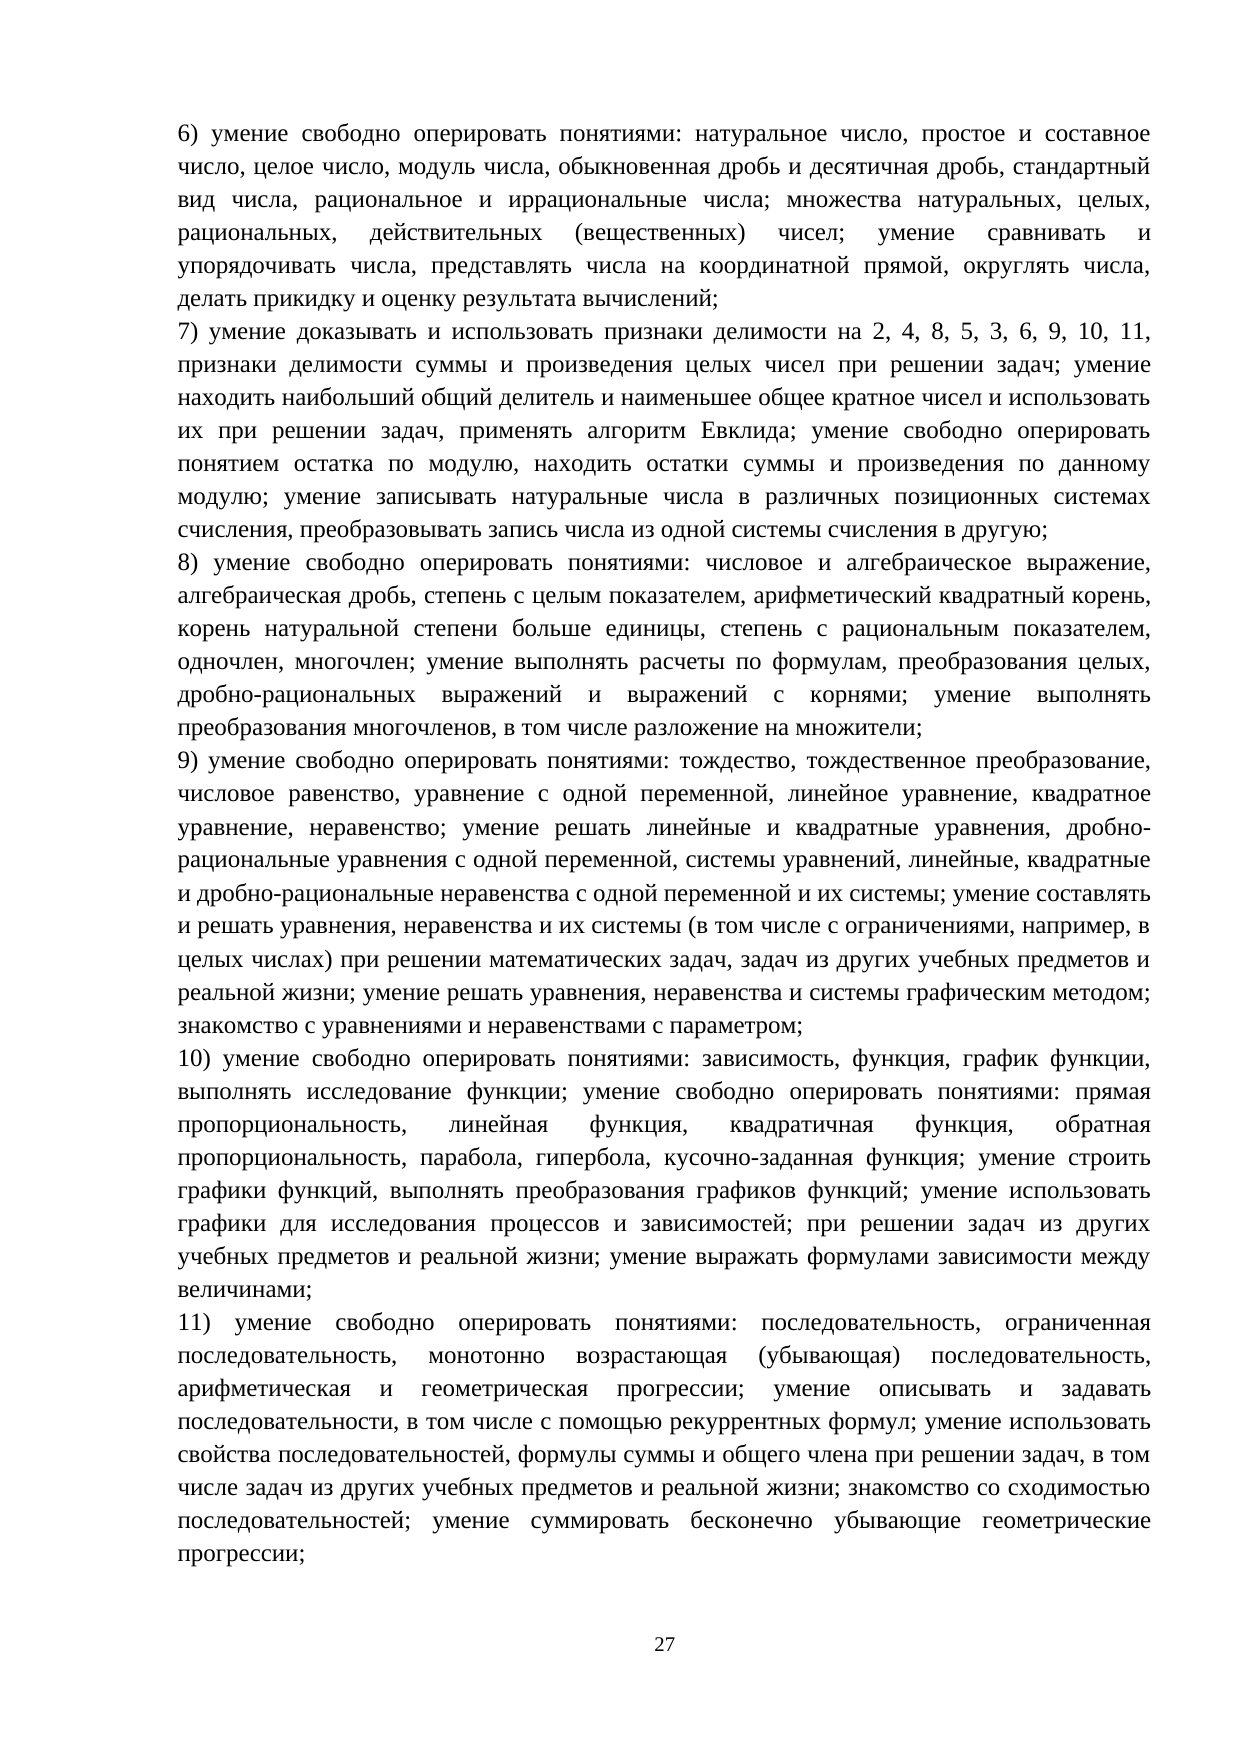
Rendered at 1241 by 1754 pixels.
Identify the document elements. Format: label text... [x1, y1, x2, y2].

text 10) умение свободно оперировать понятиями: зависимость, функция, график функции, выполнять исследование функции; умение свободно оперировать понятиями: прямая пропорциональность, линейная функция, квадратичная функция, обратная пропорциональность, парабола, гипербола, кусочно-заданная функция; умение строить графики функций, выполнять преобразования графиков функций; умение использовать графики для исследования процессов и зависимостей; при решении задач из других учебных предметов и реальной жизни; умение выражать формулами зависимости между величинами; [177, 1043, 1152, 1303]
text 9) умение свободно оперировать понятиями: тождество, тождественное преобразование, числовое равенство, уравнение с одной переменной, линейное уравнение, квадратное уравнение, неравенство; умение решать линейные и квадратные уравнения, дробно-рациональные уравнения с одной переменной, системы уравнений, линейные, квадратные и дробно-рациональные неравенства с одной переменной и их системы; умение составлять и решать уравнения, неравенства и их системы (в том числе с ограничениями, например, в целых числах) при решении математических задач, задач из других учебных предметов и реальной жизни; умение решать уравнения, неравенства и системы графическим методом; знакомство с уравнениями и неравенствами с параметром; [177, 746, 1152, 1038]
text 11) умение свободно оперировать понятиями: последовательность, ограниченная последовательность, монотонно возрастающая (убывающая) последовательность, арифметическая и геометрическая прогрессии; умение описывать и задавать последовательности, в том числе с помощью рекуррентных формул; умение использовать свойства последовательностей, формулы суммы и общего члена при решении задач, в том числе задач из других учебных предметов и реальной жизни; знакомство со сходимостью последовательностей; умение суммировать бесконечно убывающие геометрические прогрессии; [177, 1307, 1152, 1567]
text 7) умение доказывать и использовать признаки делимости на 2, 4, 8, 5, 3, 6, 9, 10, 11, признаки делимости суммы и произведения целых чисел при решении задач; умение находить наибольший общий делитель и наименьшее общее кратное чисел и использовать их при решении задач, применять алгоритм Евклида; умение свободно оперировать понятием остатка по модулю, находить остатки суммы и произведения по данному модулю; умение записывать натуральные числа в различных позиционных системах счисления, преобразовывать запись числа из одной системы счисления в другую; [177, 316, 1152, 543]
text 6) умение свободно оперировать понятиями: натуральное число, простое и составное число, целое число, модуль числа, обыкновенная дробь и десятичная дробь, стандартный вид числа, рациональное и иррациональные числа; множества натуральных, целых, рациональных, действительных (вещественных) чисел; умение сравнивать и упорядочивать числа, представлять числа на координатной прямой, округлять числа, делать прикидку и оценку результата вычислений; [177, 118, 1152, 312]
text 8) умение свободно оперировать понятиями: числовое и алгебраическое выражение, алгебраическая дробь, степень с целым показателем, арифметический квадратный корень, корень натуральной степени больше единицы, степень с рациональным показателем, одночлен, многочлен; умение выполнять расчеты по формулам, преобразования целых, дробно-рациональных выражений и выражений с корнями; умение выполнять преобразования многочленов, в том числе разложение на множители; [177, 547, 1152, 741]
